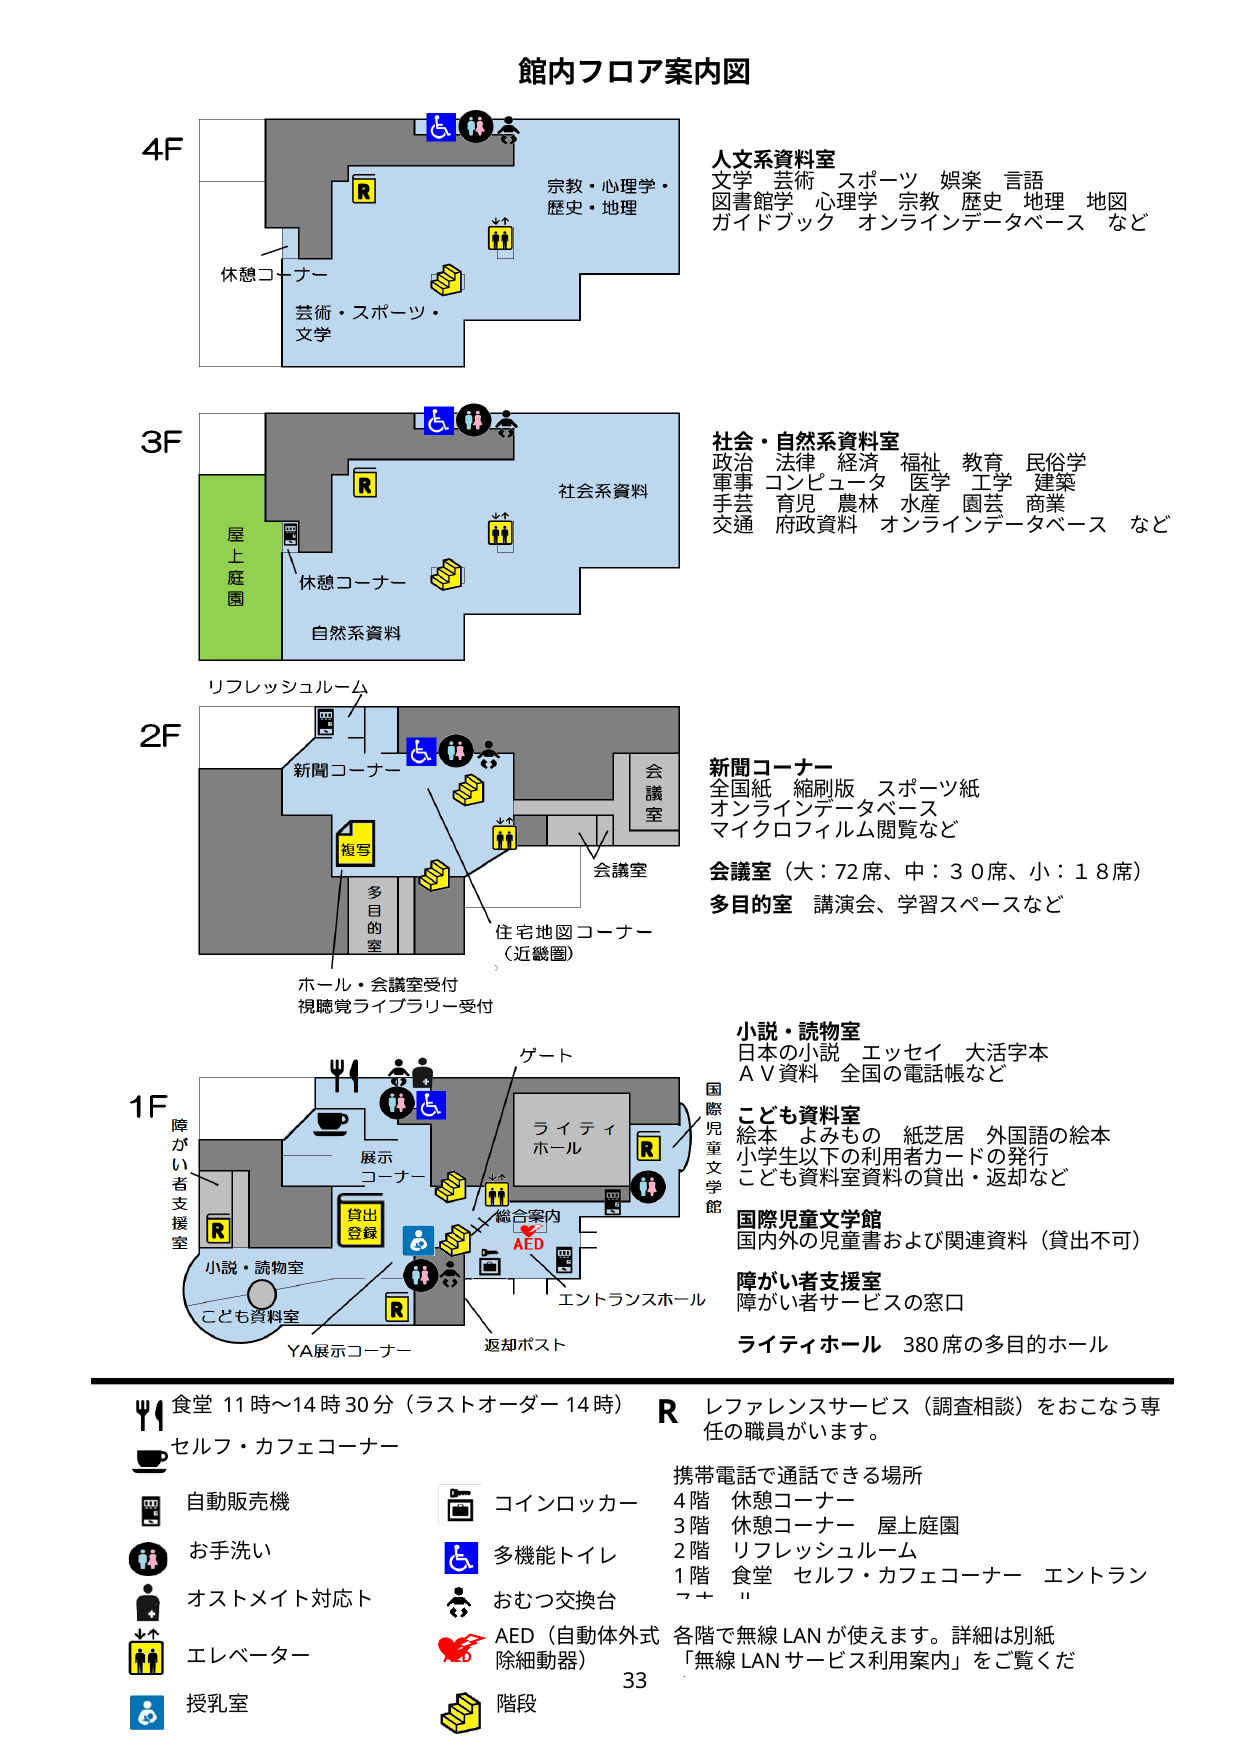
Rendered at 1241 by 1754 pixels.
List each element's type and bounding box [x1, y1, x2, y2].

picture [132, 1445, 168, 1478]
picture [438, 1484, 482, 1526]
picture [128, 1490, 173, 1532]
picture [714, 780, 725, 786]
picture [717, 176, 725, 183]
picture [132, 1400, 166, 1431]
picture [121, 1628, 171, 1675]
picture [128, 1542, 168, 1576]
picture [129, 1695, 165, 1730]
picture [116, 89, 729, 1378]
picture [714, 194, 728, 208]
picture [723, 176, 729, 187]
picture [438, 1692, 483, 1734]
picture [132, 1582, 163, 1625]
picture [444, 1542, 479, 1574]
